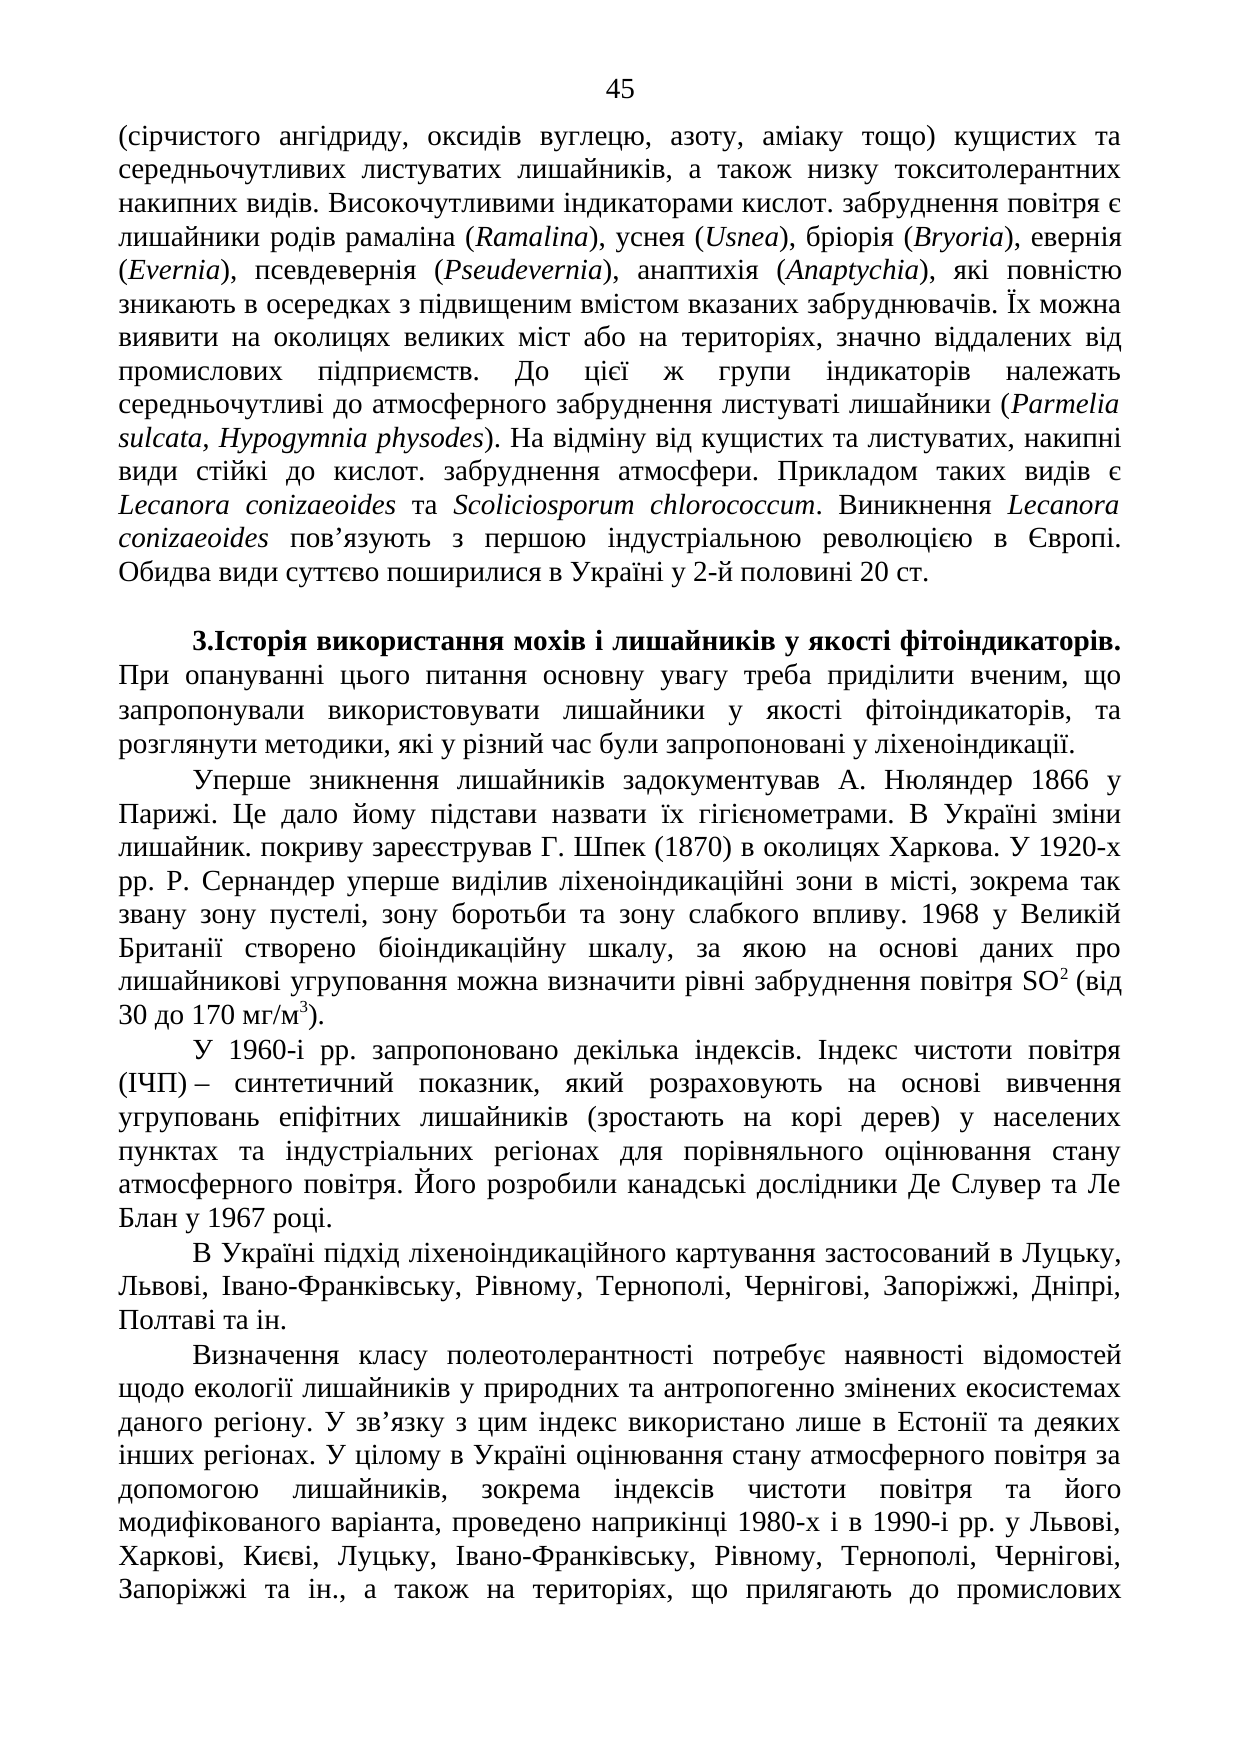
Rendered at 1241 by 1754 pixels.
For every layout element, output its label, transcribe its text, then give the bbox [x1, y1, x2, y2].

text 3.Історія використання мохів і лишайників у якості фітоіндикаторів. При опануванні цього питання основну увагу треба приділити вченим, що запропонували використовувати лишайники у якості фітоіндикаторів, та розглянути методики, які у різний час були запропоновані у ліхеноіндикації. [118, 623, 1122, 760]
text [118, 1337, 1122, 1605]
text В Україні підхід ліхеноіндикаційного картування застосований в Луцьку, Львові, Івано-Франківську, Рівному, Тернополі, Чернігові, Запоріжжі, Дніпрі, Полтаві та ін. [118, 1235, 1122, 1335]
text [118, 118, 1122, 588]
text У 1960-і рр. запропоновано декілька індексів. Індекс чистоти повітря (ІЧП) – синтетичний показник, який розраховують на основі вивчення угруповань епіфітних лишайників (зростають на корі дерев) у населених пунктах та індустріальних регіонах для порівняльного оцінювання стану атмосферного повітря. Його розробили канадські дослідники Де Слувер та Ле Блан у 1967 році. [118, 1032, 1122, 1233]
text Уперше зникнення лишайників задокументував А. Нюляндер 1866 у Парижі. Це дало йому підстави назвати їх гігієнометрами. В Україні зміни лишайник. покриву зареєстрував Г. Шпек (1870) в околицях Харкова. У 1920-х рр. Р. Сернандер уперше виділив ліхеноіндикаційні зони в місті, зокрема так звану зону пустелі, зону боротьби та зону слабкого впливу. 1968 у Великій Британії створено біоіндикаційну шкалу, за якою на основі даних про лишайникові угруповання можна визначити рівні забруднення повітря SO2 (від 30 до 170 мг/м3). [118, 762, 1122, 1031]
